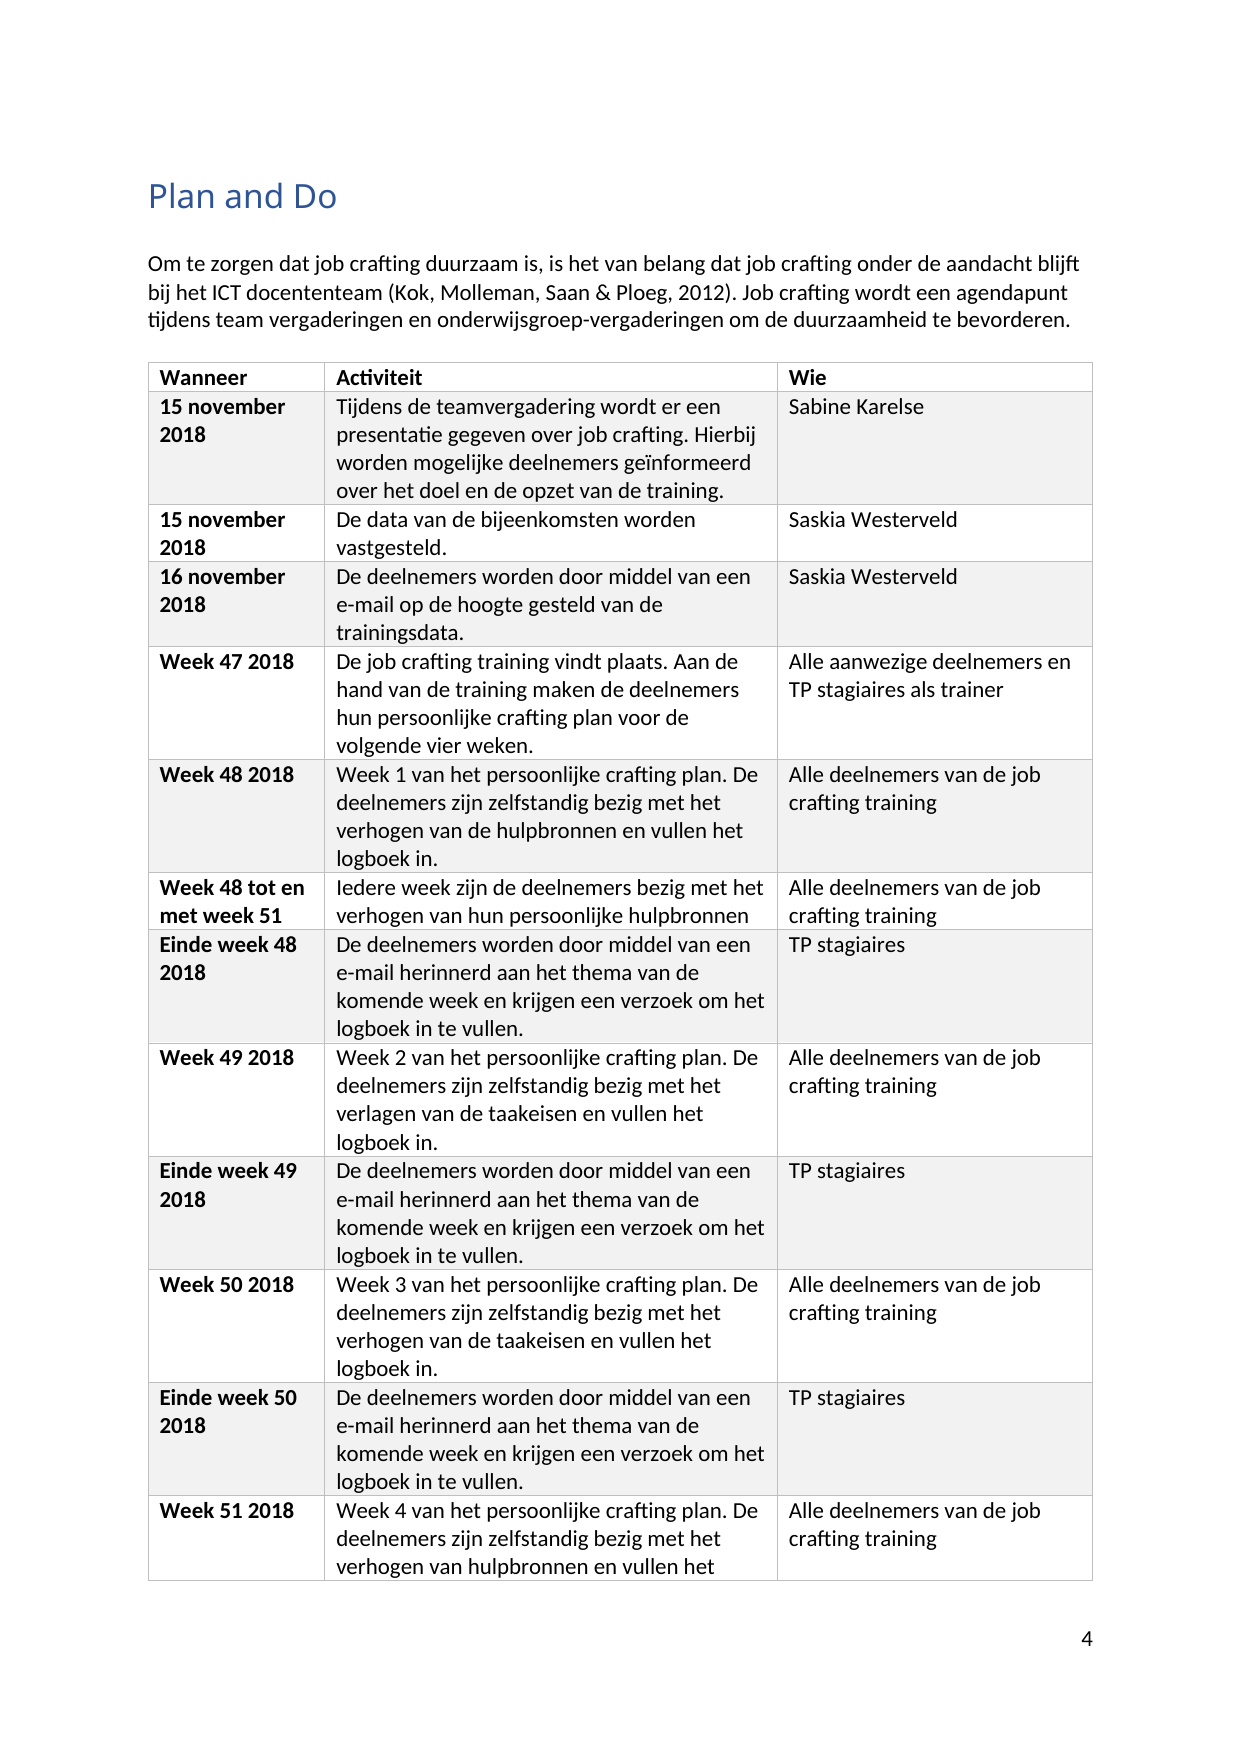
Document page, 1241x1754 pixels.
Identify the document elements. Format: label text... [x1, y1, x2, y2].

table_cell Week 50 2018 [149, 1270, 324, 1382]
table_cell Alle deelnemers van de job crafting training [778, 1044, 1092, 1156]
table_cell Alle deelnemers van de job crafting training [778, 760, 1092, 872]
table_cell De deelnemers worden door middel van een e-mail herinnerd aan het thema van de komende week en krijgen een verzoek om het logboek in te vullen. [325, 1383, 777, 1495]
table_cell Week 51 2018 [149, 1496, 324, 1580]
table_cell Tijdens de teamvergadering wordt er een presentatie gegeven over job crafting. Hierbij worden mogelijke deelnemers geïnformeerd over het doel en de opzet van de training. [325, 392, 777, 504]
table_cell TP stagiaires [778, 930, 1092, 1042]
table_cell TP stagiaires [778, 1383, 1092, 1495]
table_header Wanneer [149, 363, 324, 391]
table_cell Week 48 tot en met week 51 [149, 873, 324, 929]
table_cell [325, 1496, 777, 1580]
table_cell De deelnemers worden door middel van een e-mail herinnerd aan het thema van de komende week en krijgen een verzoek om het logboek in te vullen. [325, 930, 777, 1042]
table_cell Einde week 50 2018 [149, 1383, 324, 1495]
table_cell 16 november 2018 [149, 562, 324, 646]
table_cell Week 3 van het persoonlijke crafting plan. De deelnemers zijn zelfstandig bezig met het verhogen van de taakeisen en vullen het logboek in. [325, 1270, 777, 1382]
table_cell Iedere week zijn de deelnemers bezig met het verhogen van hun persoonlijke hulpbronnen [325, 873, 777, 929]
table_cell Week 49 2018 [149, 1044, 324, 1156]
table_header Wie [778, 363, 1092, 391]
table_cell Week 48 2018 [149, 760, 324, 872]
table_cell Week 2 van het persoonlijke crafting plan. De deelnemers zijn zelfstandig bezig met het verlagen van de taakeisen en vullen het logboek in. [325, 1044, 777, 1156]
table_cell De deelnemers worden door middel van een e-mail herinnerd aan het thema van de komende week en krijgen een verzoek om het logboek in te vullen. [325, 1157, 777, 1269]
table_header Activiteit [325, 363, 777, 391]
table_cell 15 november 2018 [149, 392, 324, 504]
table_cell De job crafting training vindt plaats. Aan de hand van de training maken de deelnemers hun persoonlijke crafting plan voor de volgende vier weken. [325, 647, 777, 759]
table_cell Sabine Karelse [778, 392, 1092, 504]
table_cell Week 47 2018 [149, 647, 324, 759]
table_cell Einde week 49 2018 [149, 1157, 324, 1269]
table_cell Alle deelnemers van de job crafting training [778, 873, 1092, 929]
table_cell Saskia Westerveld [778, 505, 1092, 561]
table_cell Week 1 van het persoonlijke crafting plan. De deelnemers zijn zelfstandig bezig met het verhogen van de hulpbronnen en vullen het logboek in. [325, 760, 777, 872]
table_cell De deelnemers worden door middel van een e-mail op de hoogte gesteld van de trainingsdata. [325, 562, 777, 646]
table_cell 15 november 2018 [149, 505, 324, 561]
table_cell Einde week 48 2018 [149, 930, 324, 1042]
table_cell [778, 1496, 1092, 1580]
table_cell Alle deelnemers van de job crafting training [778, 1270, 1092, 1382]
table_cell Alle aanwezige deelnemers en TP stagiaires als trainer [778, 647, 1092, 759]
table_cell De data van de bijeenkomsten worden vastgesteld. [325, 505, 777, 561]
subtitle Plan and Do [148, 173, 1093, 218]
text Om te zorgen dat job crafting duurzaam is, is het van belang dat job crafting onder de aandacht blijft bij het ICT docententeam (Kok, Molleman, Saan & Ploeg, 2012). Job crafting wordt een agendapunt tijdens team vergaderingen en onderwijsgroep-vergaderingen om de duurzaamheid te bevorderen. [148, 249, 1093, 334]
table_cell Saskia Westerveld [778, 562, 1092, 646]
table_cell TP stagiaires [778, 1157, 1092, 1269]
